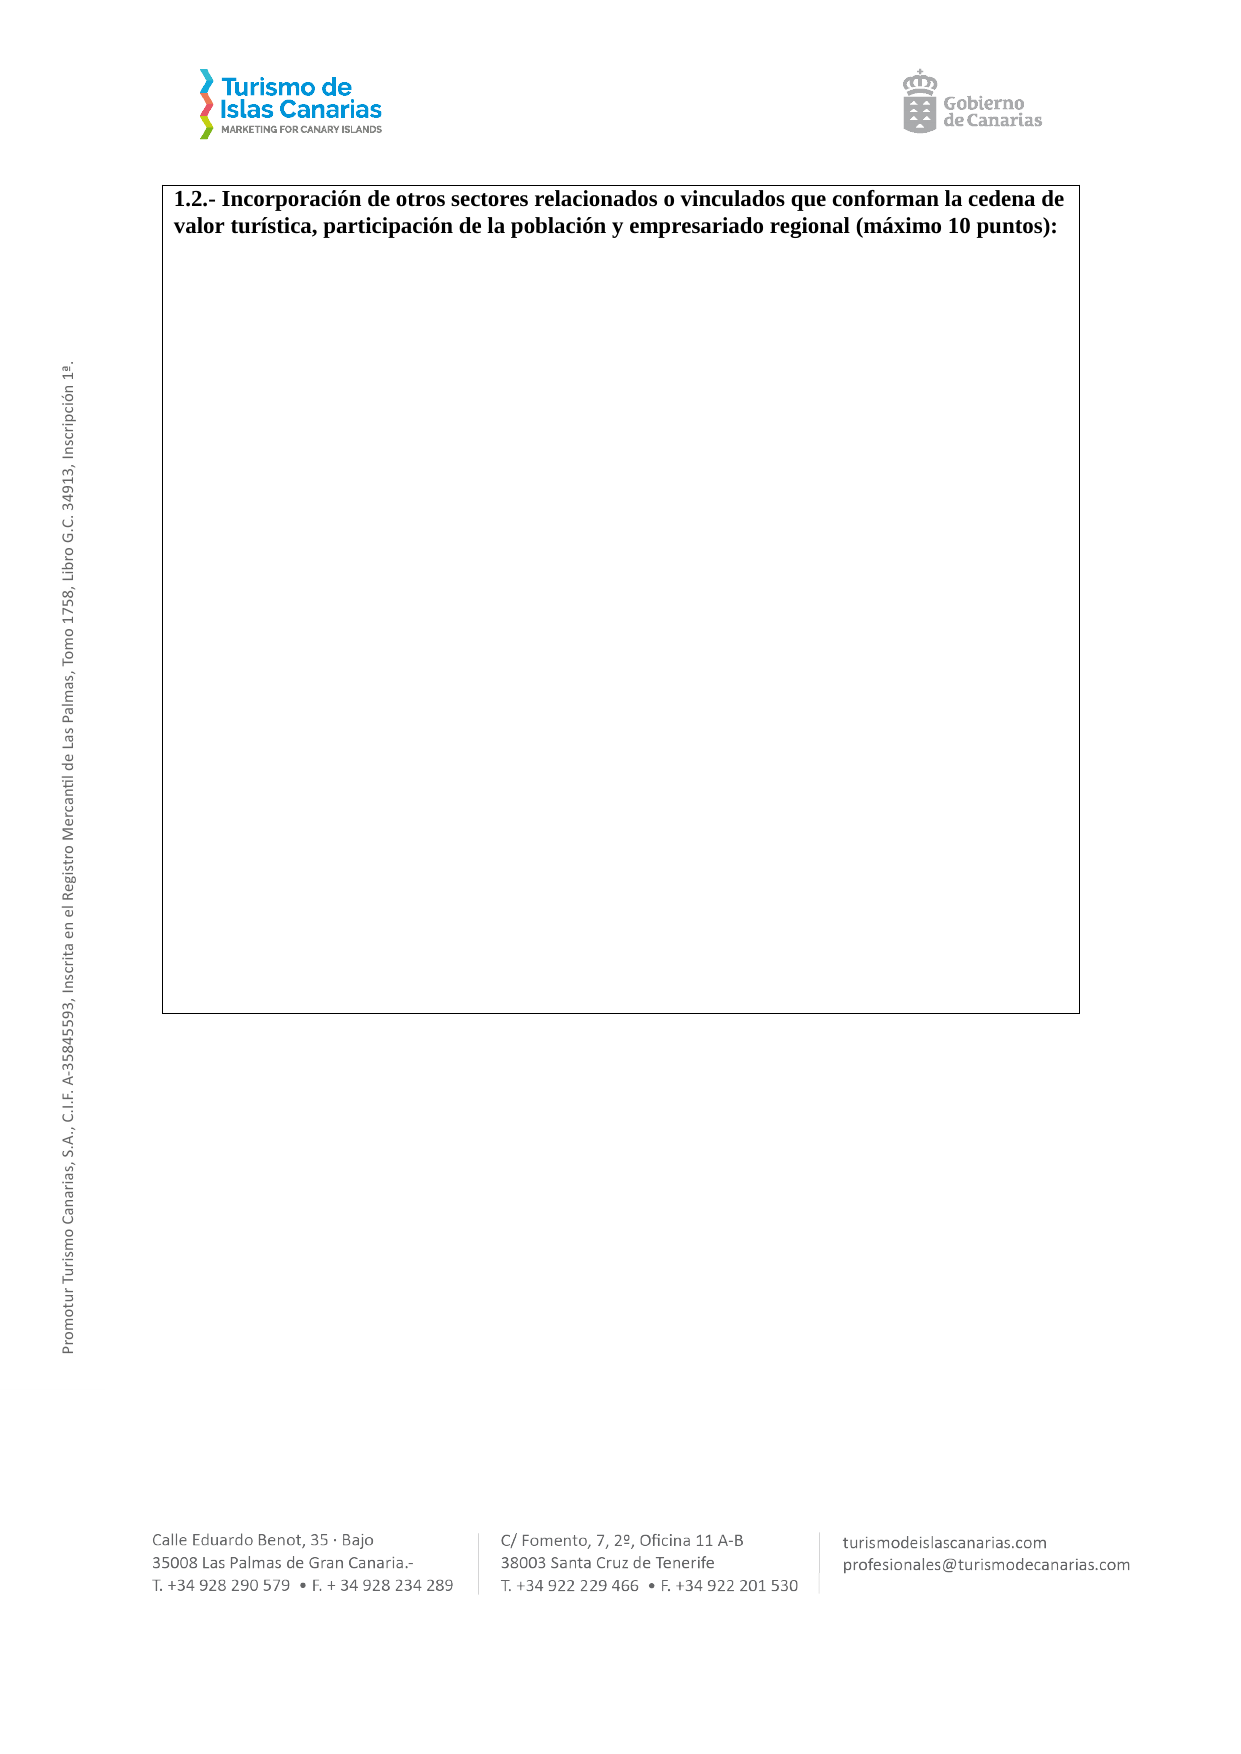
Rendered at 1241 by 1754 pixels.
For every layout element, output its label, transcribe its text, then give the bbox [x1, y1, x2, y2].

picture [12, 12, 1240, 185]
picture [0, 250, 105, 1390]
table_header 1.2.- Incorporación de otros sectores relacionados o vinculados que conforman la cedena de valor turística, participación de la población y empresariado regional (máximo 10 puntos): [163, 186, 1079, 1012]
picture [73, 1492, 1241, 1664]
